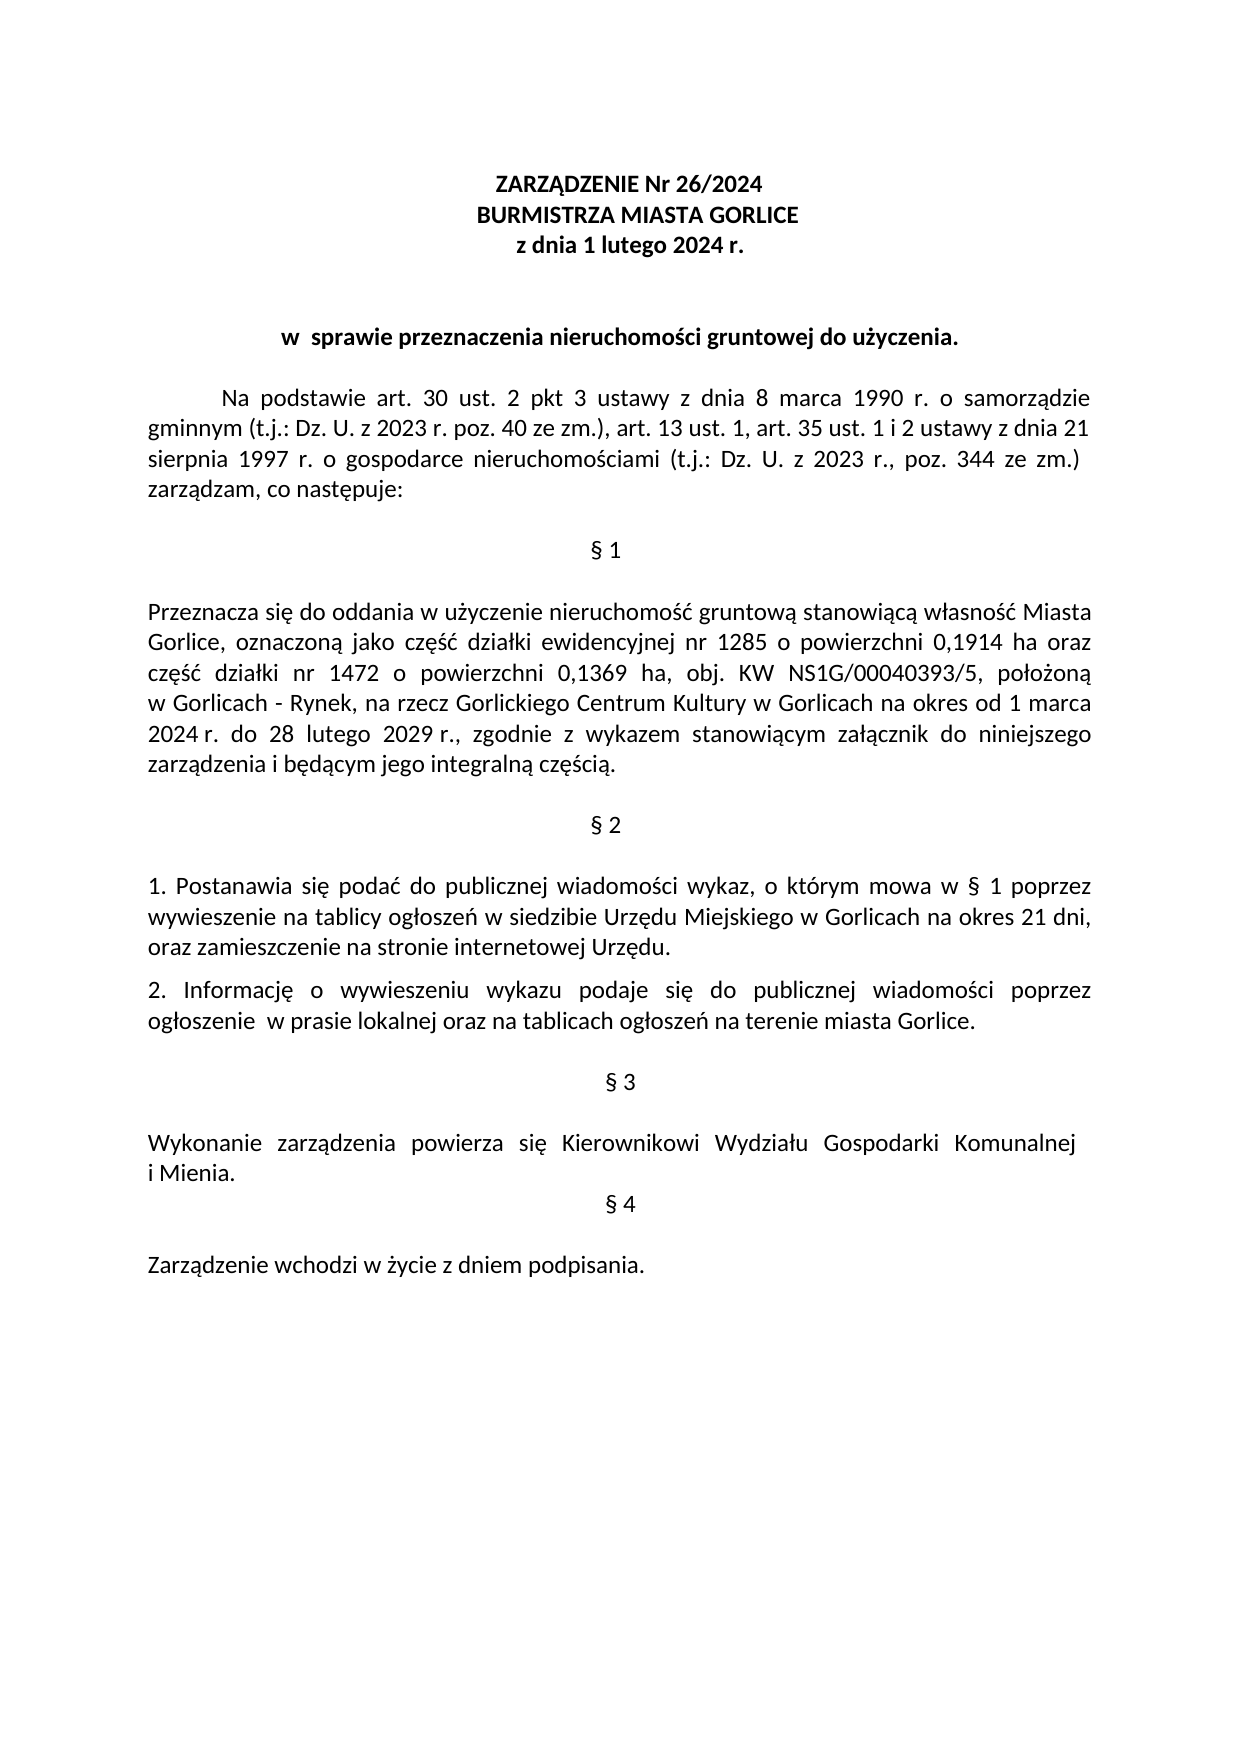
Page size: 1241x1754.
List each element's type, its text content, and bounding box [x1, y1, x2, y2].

text Zarządzenie wchodzi w życie z dniem podpisania. [148, 1249, 1093, 1280]
text z dnia 1 lutego 2024 r. [148, 229, 1093, 260]
text 2. Informację o wywieszeniu wykazu podaje się do publicznej wiadomości poprzez ogłoszenie w prasie lokalnej oraz na tablicach ogłoszeń na terenie miasta Gorlice. [148, 974, 1093, 1036]
text Wykonanie zarządzenia powierza się Kierownikowi Wydziału Gospodarki Komunalnej i Mienia. [148, 1127, 1093, 1188]
subtitle ZARZĄDZENIE Nr 26/2024 [399, 168, 1093, 199]
text § 4 [148, 1188, 1093, 1219]
text § 1 [516, 535, 1093, 565]
text w sprawie przeznaczenia nieruchomości gruntowej do użyczenia. [148, 321, 1093, 352]
text Na podstawie art. 30 ust. 2 pkt 3 ustawy z dnia 8 marca 1990 r. o samorządzie gminnym (t.j.: Dz. U. z 2023 r. poz. 40 ze zm.), art. 13 ust. 1, art. 35 ust. 1 i 2 ustawy z dnia 21 sierpnia 1997 r. o gospodarce nieruchomościami (t.j.: Dz. U. z 2023 r., poz. 344 ze zm.) zarządzam, co następuje: [148, 382, 1093, 504]
text § 2 [516, 809, 1093, 840]
text Przeznacza się do oddania w użyczenie nieruchomość gruntową stanowiącą własność Miasta Gorlice, oznaczoną jako część działki ewidencyjnej nr 1285 o powierzchni 0,1914 ha oraz część działki nr 1472 o powierzchni 0,1369 ha, obj. KW NS1G/00040393/5, położoną w Gorlicach - Rynek, na rzecz Gorlickiego Centrum Kultury w Gorlicach na okres od 1 marca 2024 r. do 28 lutego 2029 r., zgodnie z wykazem stanowiącym załącznik do niniejszego zarządzenia i będącym jego integralną częścią. [148, 596, 1093, 779]
text § 3 [148, 1066, 1093, 1097]
text 1. Postanawia się podać do publicznej wiadomości wykaz, o którym mowa w § 1 poprzez wywieszenie na tablicy ogłoszeń w siedzibie Urzędu Miejskiego w Gorlicach na okres 21 dni, oraz zamieszczenie na stronie internetowej Urzędu. [148, 870, 1093, 962]
text BURMISTRZA MIASTA GORLICE [148, 199, 1093, 229]
